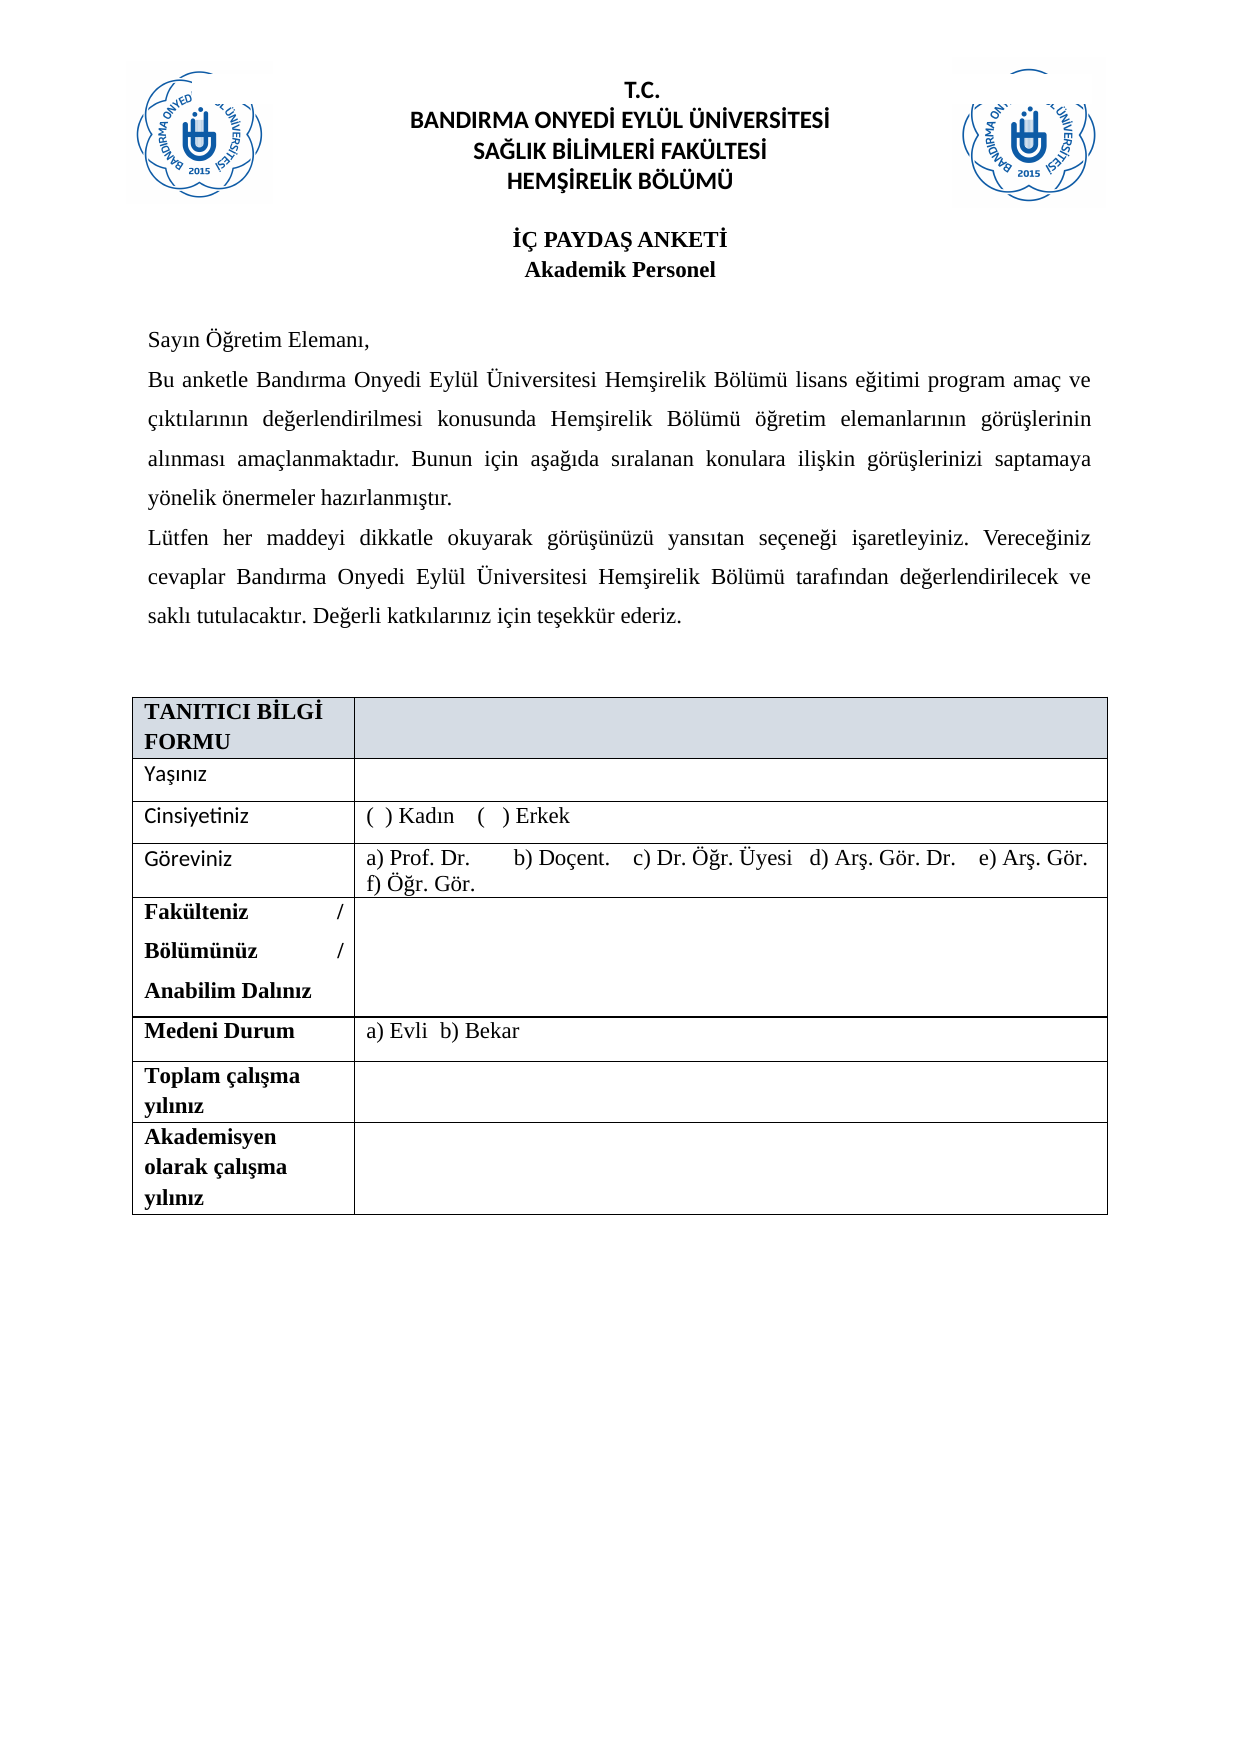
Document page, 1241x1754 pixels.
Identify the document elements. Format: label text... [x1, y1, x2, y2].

table_cell ( ) Kadın ( ) Erkek [355, 802, 1107, 843]
table_cell [355, 759, 1107, 801]
picture [951, 57, 1107, 208]
table_header TANITICI BİLGİ FORMU [133, 698, 354, 758]
table_cell [133, 844, 354, 897]
table_cell [133, 802, 354, 843]
table_cell Fakülteniz / Bölümünüz / Anabilim Dalınız [133, 898, 354, 1016]
table_cell [133, 759, 354, 801]
table_cell Toplam çalışma yılınız [133, 1062, 354, 1122]
text Sayın Öğretim Elemanı, [148, 326, 1092, 353]
table_cell a) Evli b) Bekar [355, 1018, 1107, 1061]
text Akademik Personel [148, 257, 1092, 283]
table_cell Medeni Durum [133, 1018, 354, 1061]
table_cell a) Prof. Dr. b) Doçent. c) Dr. Öğr. Üyesi d) Arş. Gör. Dr. e) Arş. Gör. f) Öğr. Gör. [355, 844, 1107, 897]
table_cell [355, 898, 1107, 1016]
text İÇ PAYDAŞ ANKETİ [148, 226, 1092, 253]
picture [126, 61, 273, 204]
table_cell Akademisyen olarak çalışma yılınız [133, 1123, 354, 1214]
table_cell [355, 1123, 1107, 1214]
table_header [355, 698, 1107, 758]
text Lütfen her maddeyi dikkatle okuyarak görüşünüzü yansıtan seçeneği işaretleyiniz. Vereceğiniz cevaplar Bandırma Onyedi Eylül Üniversitesi Hemşirelik Bölümü tarafından değerlendirilecek ve saklı tutulacaktır. Değerli katkılarınız için teşekkür ederiz. [148, 524, 1092, 629]
table_cell [355, 1062, 1107, 1122]
text Bu anketle Bandırma Onyedi Eylül Üniversitesi Hemşirelik Bölümü lisans eğitimi program amaç ve çıktılarının değerlendirilmesi konusunda Hemşirelik Bölümü öğretim elemanlarının görüşlerinin alınması amaçlanmaktadır. Bunun için aşağıda sıralanan konulara ilişkin görüşlerinizi saptamaya yönelik önermeler hazırlanmıştır. [148, 366, 1092, 511]
